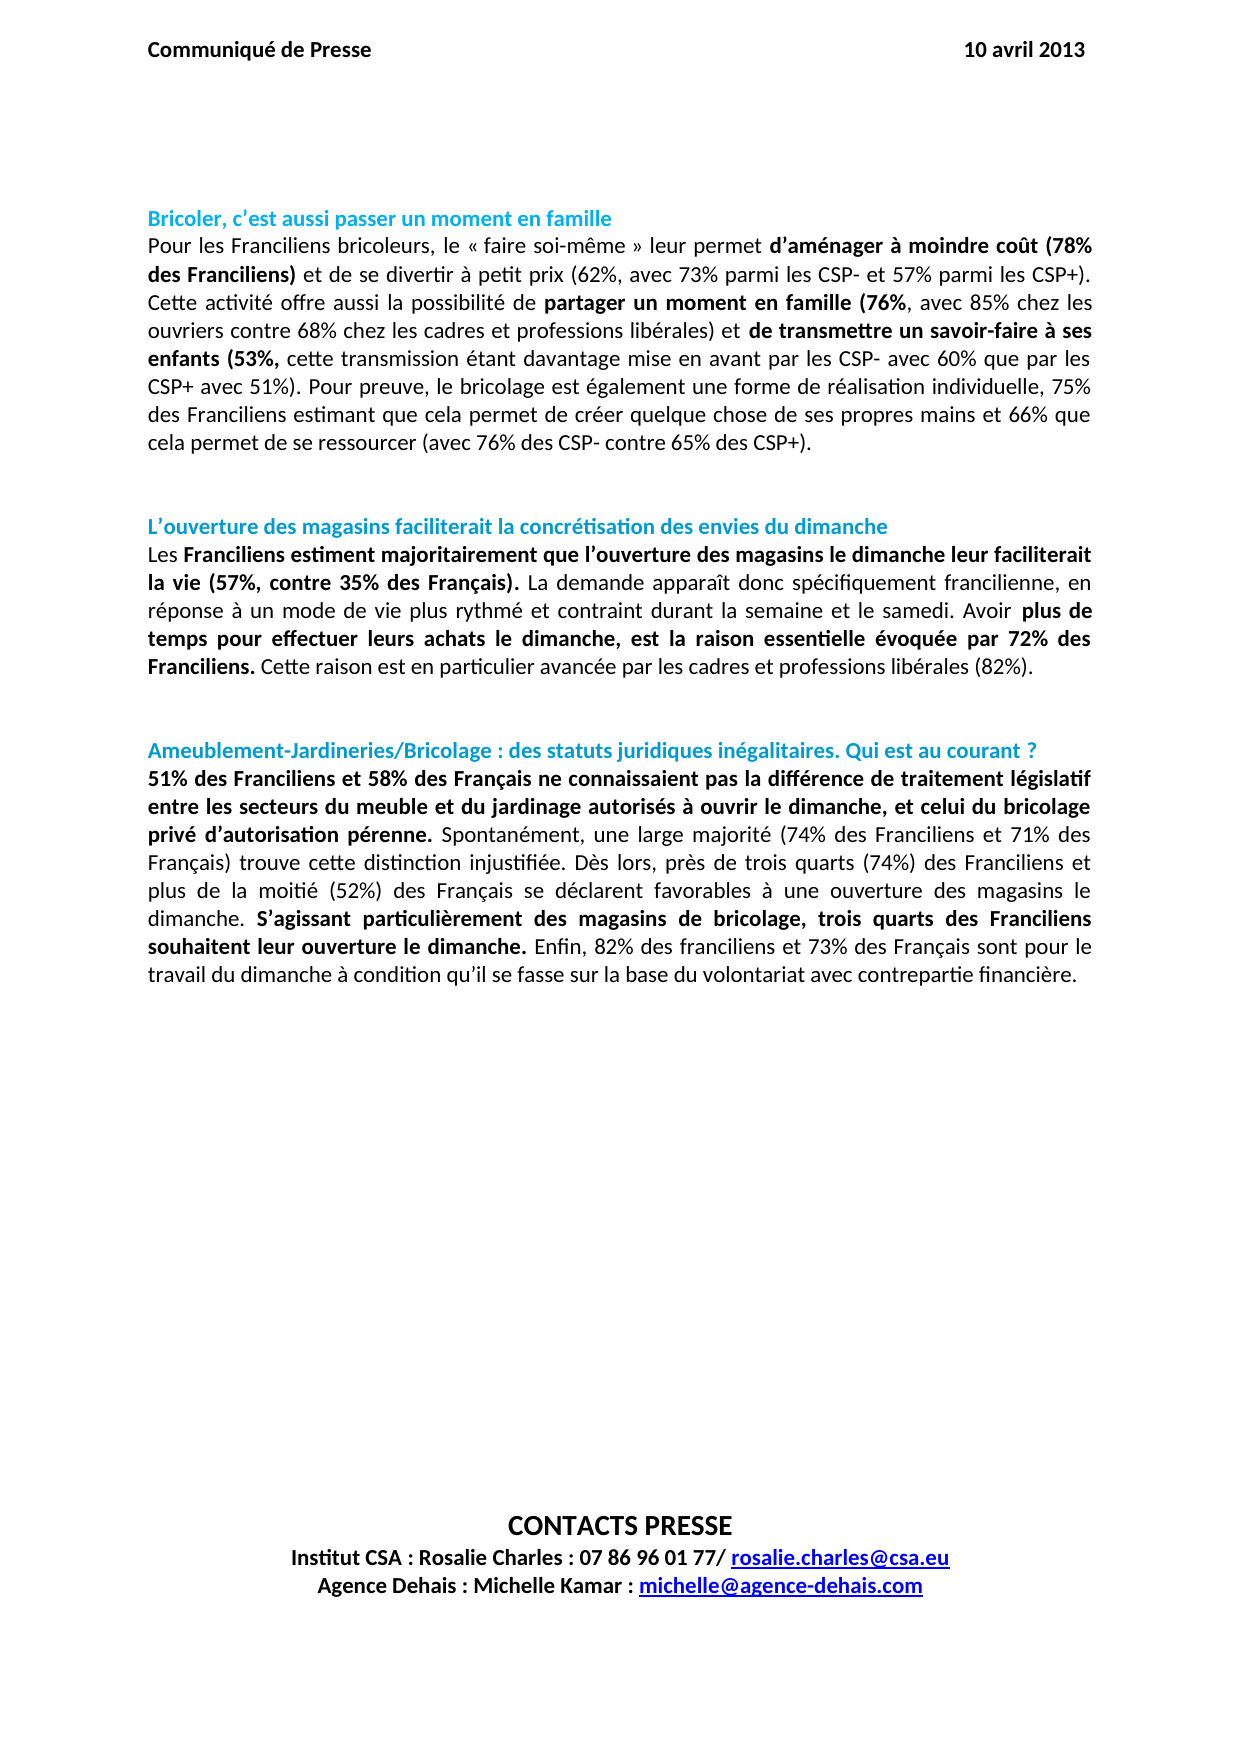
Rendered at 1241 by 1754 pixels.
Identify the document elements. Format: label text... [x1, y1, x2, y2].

text Bricoler, c’est aussi passer un moment en famille [148, 204, 1093, 232]
text Les Franciliens estiment majoritairement que l’ouverture des magasins le dimanche leur faciliterait la vie (57%, contre 35% des Français). La demande apparaît donc spécifiquement francilienne, en réponse à un mode de vie plus rythmé et contraint durant la semaine et le samedi. Avoir plus de temps pour effectuer leurs achats le dimanche, est la raison essentielle évoquée par 72% des Franciliens. Cette raison est en particulier avancée par les cadres et professions libérales (82%). [148, 540, 1093, 680]
text 51% des Franciliens et 58% des Français ne connaissaient pas la différence de traitement législatif entre les secteurs du meuble et du jardinage autorisés à ouvrir le dimanche, et celui du bricolage privé d’autorisation pérenne. Spontanément, une large majorité (74% des Franciliens et 71% des Français) trouve cette distinction injustifiée. Dès lors, près de trois quarts (74%) des Franciliens et plus de la moitié (52%) des Français se déclarent favorables à une ouverture des magasins le dimanche. S’agissant particulièrement des magasins de bricolage, trois quarts des Franciliens souhaitent leur ouverture le dimanche. Enfin, 82% des franciliens et 73% des Français sont pour le travail du dimanche à condition qu’il se fasse sur la base du volontariat avec contrepartie financière. [148, 764, 1093, 988]
text : : michelle@agence-dehais.com [148, 1571, 1093, 1599]
text Ameublement-Jardineries/Bricolage : des statuts juridiques inégalitaires. Qui est au courant ? [148, 736, 1093, 764]
text CONTACTS PRESSE [148, 1507, 1093, 1543]
text Pour les Franciliens bricoleurs, le « faire soi-même » leur permet d’aménager à moindre coût (78% des Franciliens) et de se divertir à petit prix (62%, avec 73% parmi les CSP- et 57% parmi les CSP+). Cette activité offre aussi la possibilité de partager un moment en famille (76%, avec 85% chez les ouvriers contre 68% chez les cadres et professions libérales) et de transmettre un savoir-faire à ses enfants (53%, cette transmission étant davantage mise en avant par les CSP- avec 60% que par les CSP+ avec 51%). Pour preuve, le bricolage est également une forme de réalisation individuelle, 75% des Franciliens estimant que cela permet de créer quelque chose de ses propres mains et 66% que cela permet de se ressourcer (avec 76% des CSP- contre 65% des CSP+). [148, 232, 1093, 456]
text L’ouverture des magasins faciliterait la concrétisation des envies du dimanche [148, 512, 1093, 540]
text Institut CSA : : 07 86 96 01 77/ rosalie.charles@csa.eu [148, 1543, 1093, 1571]
